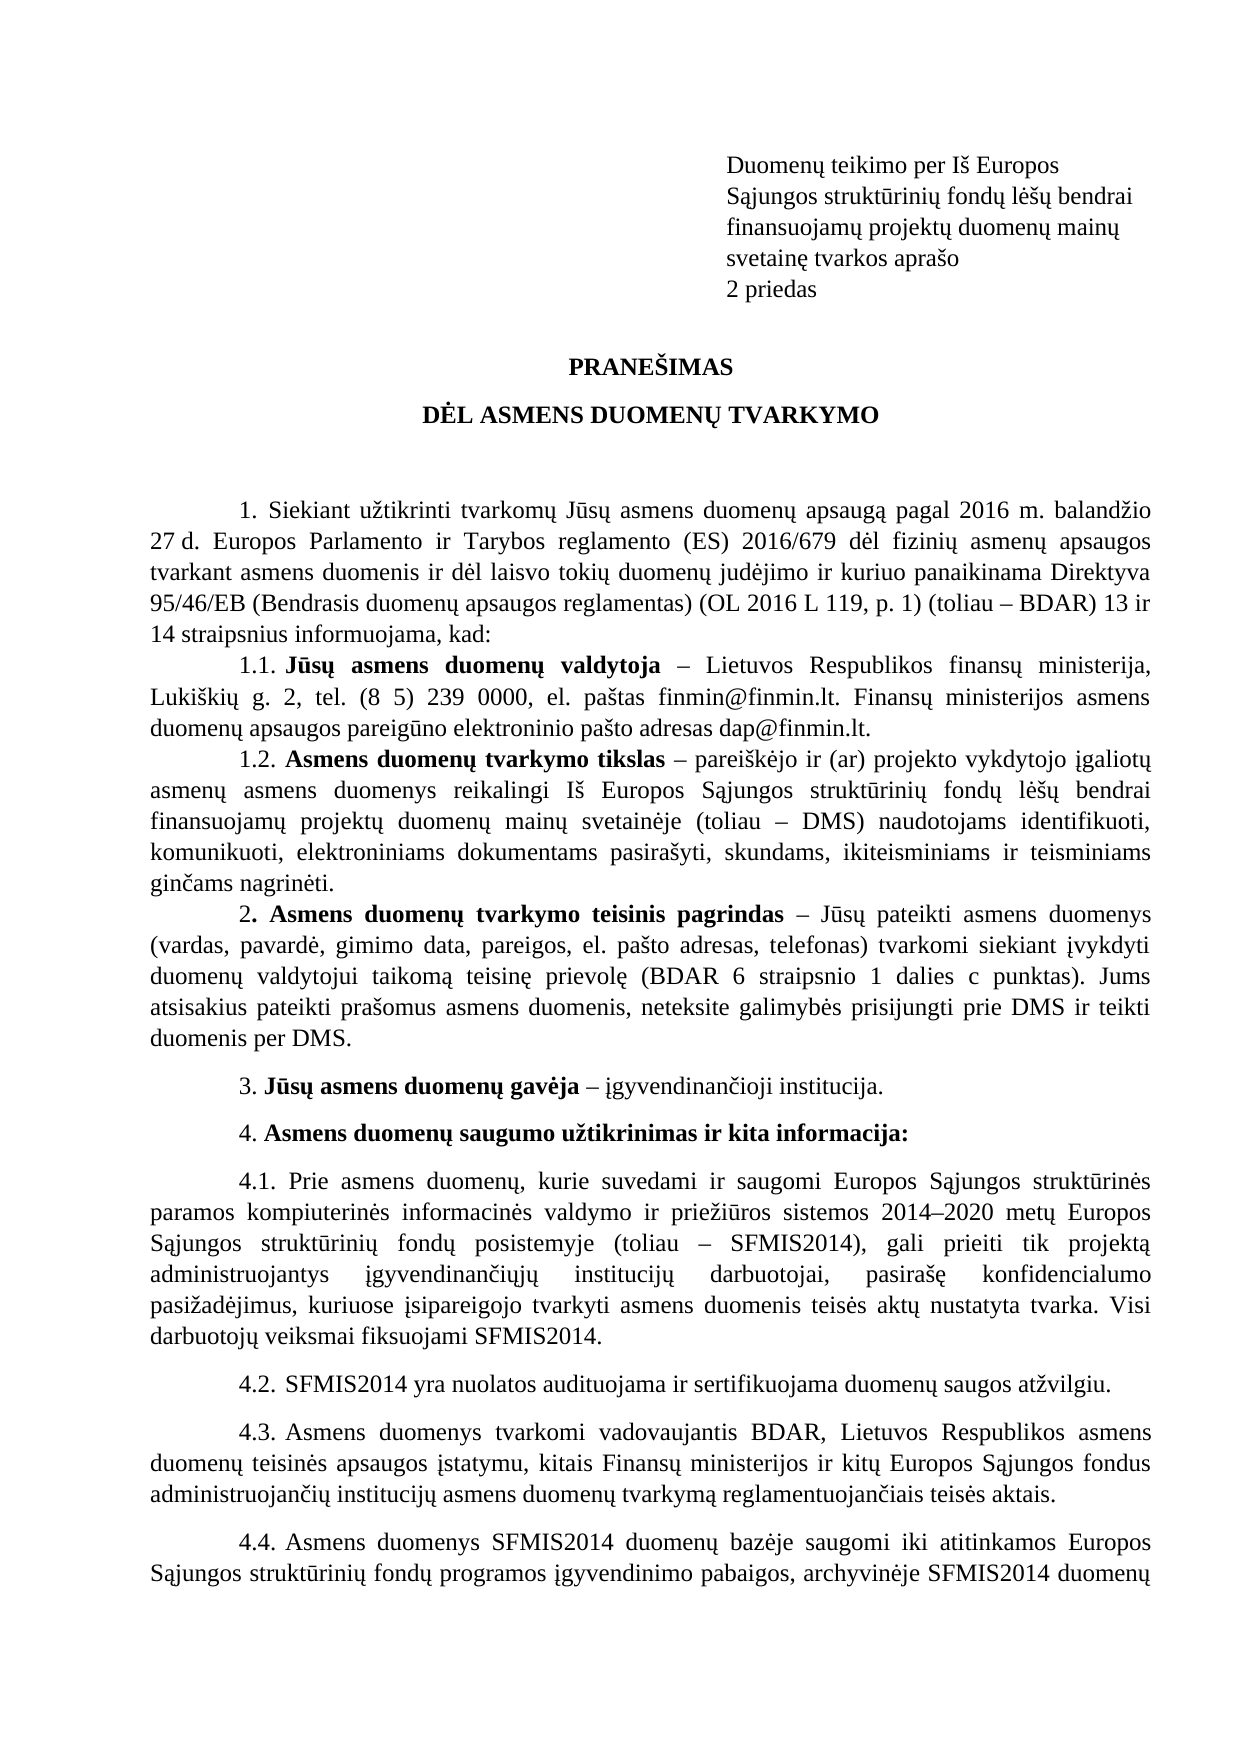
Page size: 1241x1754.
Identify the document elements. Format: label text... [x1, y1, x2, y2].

text 4.2. SFMIS2014 yra nuolatos audituojama ir sertifikuojama duomenų saugos atžvilgiu. [150, 1369, 1152, 1398]
list 2. Asmens duomenų tvarkymo teisinis pagrindas – Jūsų pateikti asmens duomenys (vardas, pavardė, gimimo data, pareigos, el. pašto adresas, telefonas) tvarkomi siekiant įvykdyti duomenų valdytojui taikomą teisinę prievolę (BDAR 6 straipsnio 1 dalies c punktas). Jums atsisakius pateikti prašomus asmens duomenis, neteksite galimybės prisijungti prie DMS ir teikti duomenis per DMS. [150, 899, 1152, 1052]
list Asmens duomenų tvarkymo tikslas – pareiškėjo ir (ar) projekto vykdytojo įgaliotų asmenų asmens duomenys reikalingi Iš Europos Sąjungos struktūrinių fondų lėšų bendrai finansuojamų projektų duomenų mainų svetainėje (toliau – DMS) naudotojams identifikuoti, komunikuoti, elektroniniams dokumentams pasirašyti, skundams, ikiteisminiams ir teisminiams ginčams nagrinėti. [150, 744, 1152, 897]
text PRANEŠIMAS [150, 352, 1152, 381]
text 3. Jūsų asmens duomenų gavėja – įgyvendinančioji institucija. [150, 1071, 1152, 1099]
text DĖL ASMENS DUOMENŲ TVARKYMO [150, 400, 1152, 429]
list Siekiant užtikrinti tvarkomų Jūsų asmens duomenų apsaugą pagal 2016 m. balandžio 27 d. Europos Parlamento ir Tarybos reglamento (ES) 2016/679 dėl fizinių asmenų apsaugos tvarkant asmens duomenis ir dėl laisvo tokių duomenų judėjimo ir kuriuo panaikinama Direktyva 95/46/EB (Bendrasis duomenų apsaugos reglamentas) (OL 2016 L 119, p. 1) (toliau – BDAR) 13 ir 14 straipsnius informuojama, kad: [150, 495, 1152, 648]
text 2 priedas [726, 274, 1152, 303]
list Jūsų asmens duomenų valdytoja – Lietuvos Respublikos finansų ministerija, Lukiškių g. 2, tel. (8 5) 239 0000, el. paštas finmin@finmin.lt. Finansų ministerijos asmens duomenų apsaugos pareigūno elektroninio pašto adresas dap@finmin.lt. [150, 651, 1152, 741]
text Duomenų teikimo per Iš Europos Sąjungos struktūrinių fondų lėšų bendrai finansuojamų projektų duomenų mainų svetainę tvarkos aprašo [726, 150, 1152, 272]
text 4.3. Asmens duomenys tvarkomi vadovaujantis BDAR, Lietuvos Respublikos asmens duomenų teisinės apsaugos įstatymu, kitais Finansų ministerijos ir kitų Europos Sąjungos fondus administruojančių institucijų asmens duomenų tvarkymą reglamentuojančiais teisės aktais. [150, 1417, 1152, 1508]
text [150, 1527, 1152, 1586]
text 4. Asmens duomenų saugumo užtikrinimas ir kita informacija: [150, 1118, 1152, 1147]
text 4.1. Prie asmens duomenų, kurie suvedami ir saugomi Europos Sąjungos struktūrinės paramos kompiuterinės informacinės valdymo ir priežiūros sistemos 2014–2020 metų Europos Sąjungos struktūrinių fondų posistemyje (toliau – SFMIS2014), gali prieiti tik projektą administruojantys įgyvendinančiųjų institucijų darbuotojai, pasirašę konfidencialumo pasižadėjimus, kuriuose įsipareigojo tvarkyti asmens duomenis teisės aktų nustatyta tvarka. Visi darbuotojų veiksmai fiksuojami SFMIS2014. [150, 1166, 1152, 1350]
